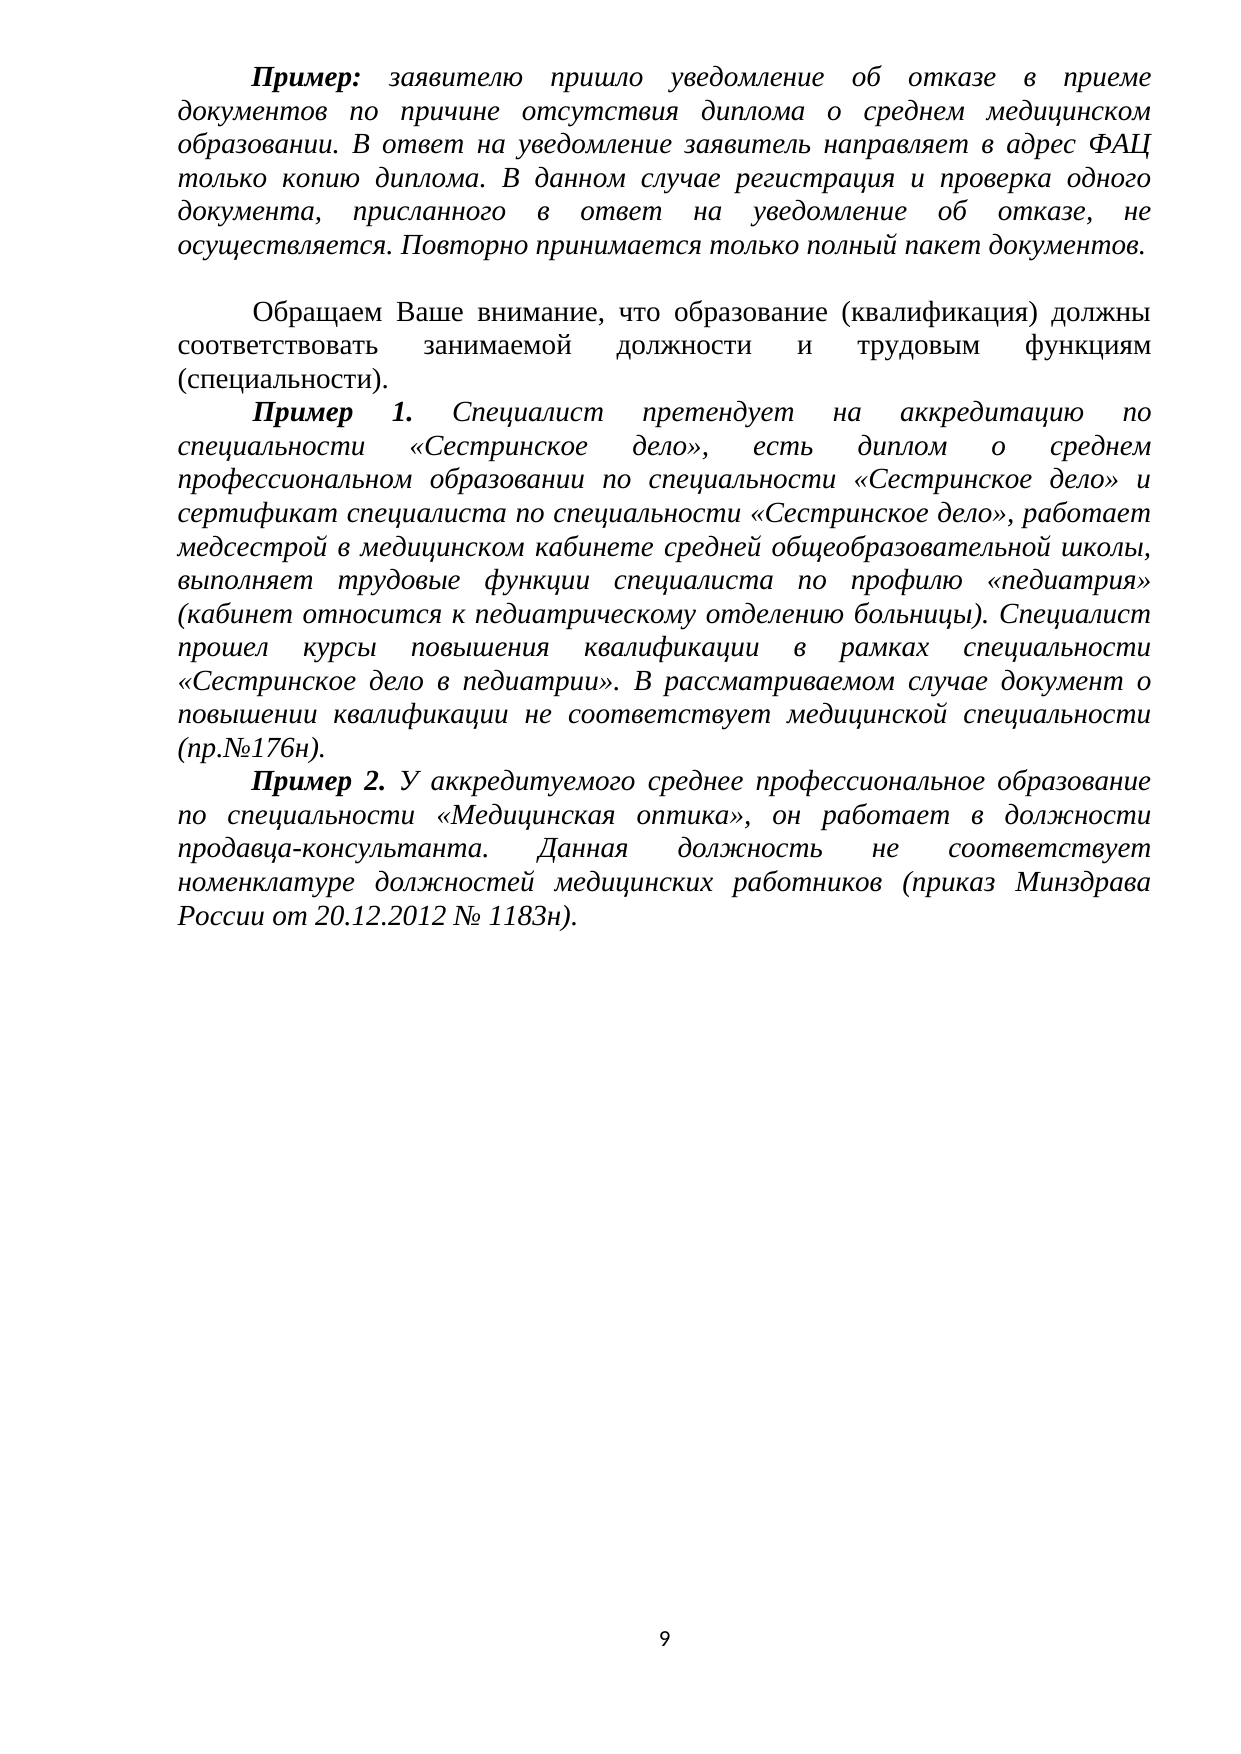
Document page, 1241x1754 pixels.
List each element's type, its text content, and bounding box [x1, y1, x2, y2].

text Пример 2. У аккредитуемого среднее профессиональное образование по специальности «Медицинская оптика», он работает в должности продавца-консультанта. Данная должность не соответствует номенклатуре должностей медицинских работников (приказ Минздрава России от 20.12.2012 № 1183н). [177, 763, 1152, 931]
text Обращаем Ваше внимание, что образование (квалификация) должны соответствовать занимаемой должности и трудовым функциям (специальности). [177, 294, 1152, 394]
text Пример 1. Специалист претендует на аккредитацию по специальности «Сестринское дело», есть диплом о среднем профессиональном образовании по специальности «Сестринское дело» и сертификат специалиста по специальности «Сестринское дело», работает медсестрой в медицинском кабинете средней общеобразовательной школы, выполняет трудовые функции специалиста по профилю «педиатрия» (кабинет относится к педиатрическому отделению больницы). Специалист прошел курсы повышения квалификации в рамках специальности «Сестринское дело в педиатрии». В рассматриваемом случае документ о повышении квалификации не соответствует медицинской специальности (пр.№176н). [177, 394, 1152, 763]
text Пример: заявителю пришло уведомление об отказе в приеме документов по причине отсутствия диплома о среднем медицинском образовании. В ответ на уведомление заявитель направляет в адрес ФАЦ только копию диплома. В данном случае регистрация и проверка одного документа, присланного в ответ на уведомление об отказе, не осуществляется. Повторно принимается только полный пакет документов. [177, 59, 1152, 260]
